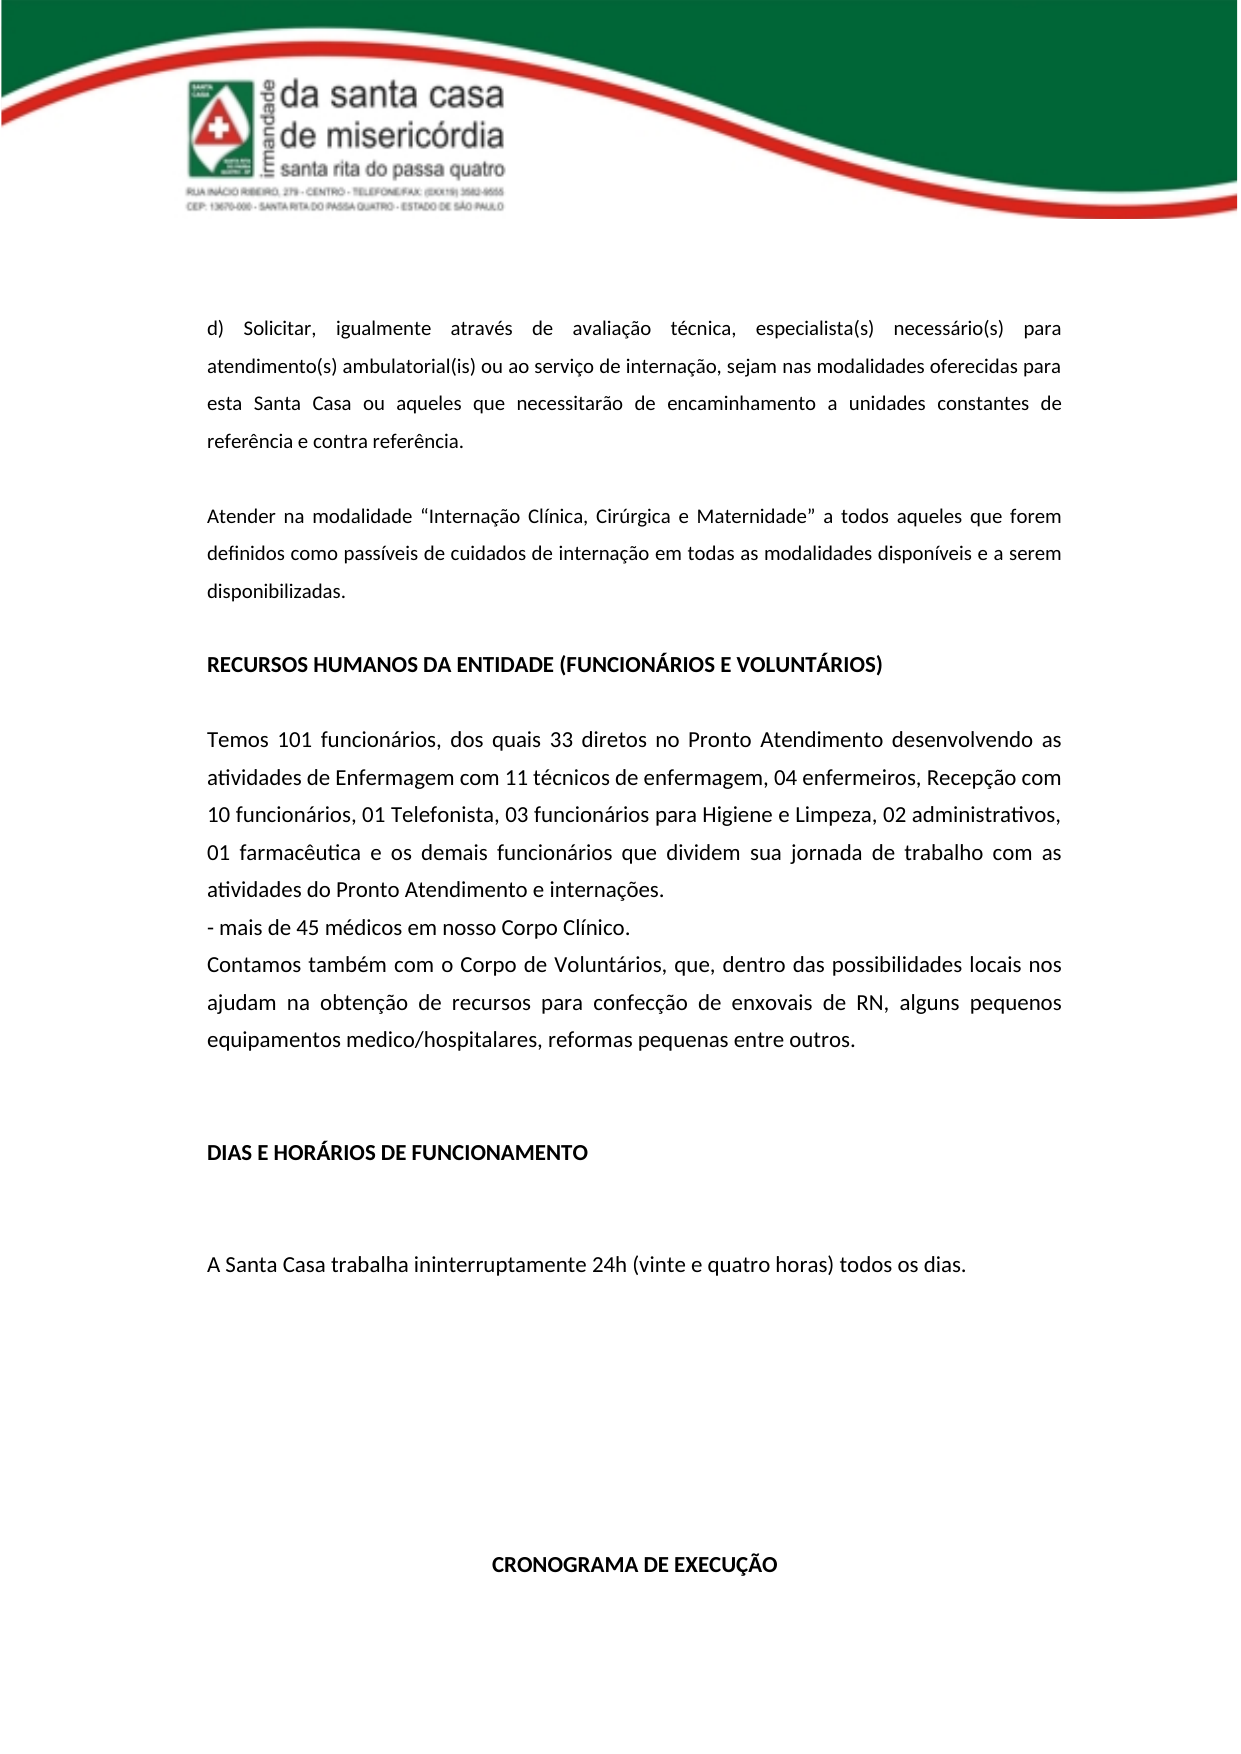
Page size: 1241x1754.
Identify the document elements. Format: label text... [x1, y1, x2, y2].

text Atender na modalidade “Internação Clínica, Cirúrgica e Maternidade” a todos aqueles que forem definidos como passíveis de cuidados de internação em todas as modalidades disponíveis e a serem disponibilizadas. [207, 491, 1063, 603]
text Temos 101 funcionários, dos quais 33 diretos no Pronto Atendimento desenvolvendo as atividades de Enfermagem com 11 técnicos de enfermagem, 04 enfermeiros, Recepção com 10 funcionários, 01 Telefonista, 03 funcionários para Higiene e Limpeza, 02 administrativos, 01 farmacêutica e os demais funcionários que dividem sua jornada de trabalho com as atividades do Pronto Atendimento e internações. [207, 716, 1063, 903]
text DIAS E HORÁRIOS DE FUNCIONAMENTO [207, 1128, 1063, 1166]
text RECURSOS HUMANOS DA ENTIDADE (FUNCIONÁRIOS E VOLUNTÁRIOS) [207, 641, 1063, 678]
picture [0, 0, 1236, 218]
text d) Solicitar, igualmente através de avaliação técnica, especialista(s) necessário(s) para atendimento(s) ambulatorial(is) ou ao serviço de internação, sejam nas modalidades oferecidas para esta Santa Casa ou aqueles que necessitarão de encaminhamento a unidades constantes de referência e contra referência. [207, 303, 1063, 453]
text A Santa Casa trabalha ininterruptamente 24h (vinte e quatro horas) todos os dias. [207, 1241, 1063, 1278]
text Contamos também com o Corpo de Voluntários, que, dentro das possibilidades locais nos ajudam na obtenção de recursos para confecção de enxovais de RN, alguns pequenos equipamentos medico/hospitalares, reformas pequenas entre outros. [207, 941, 1063, 1053]
text - mais de 45 médicos em nosso Corpo Clínico. [207, 903, 1063, 941]
text cronograma de execução [207, 1541, 1063, 1578]
